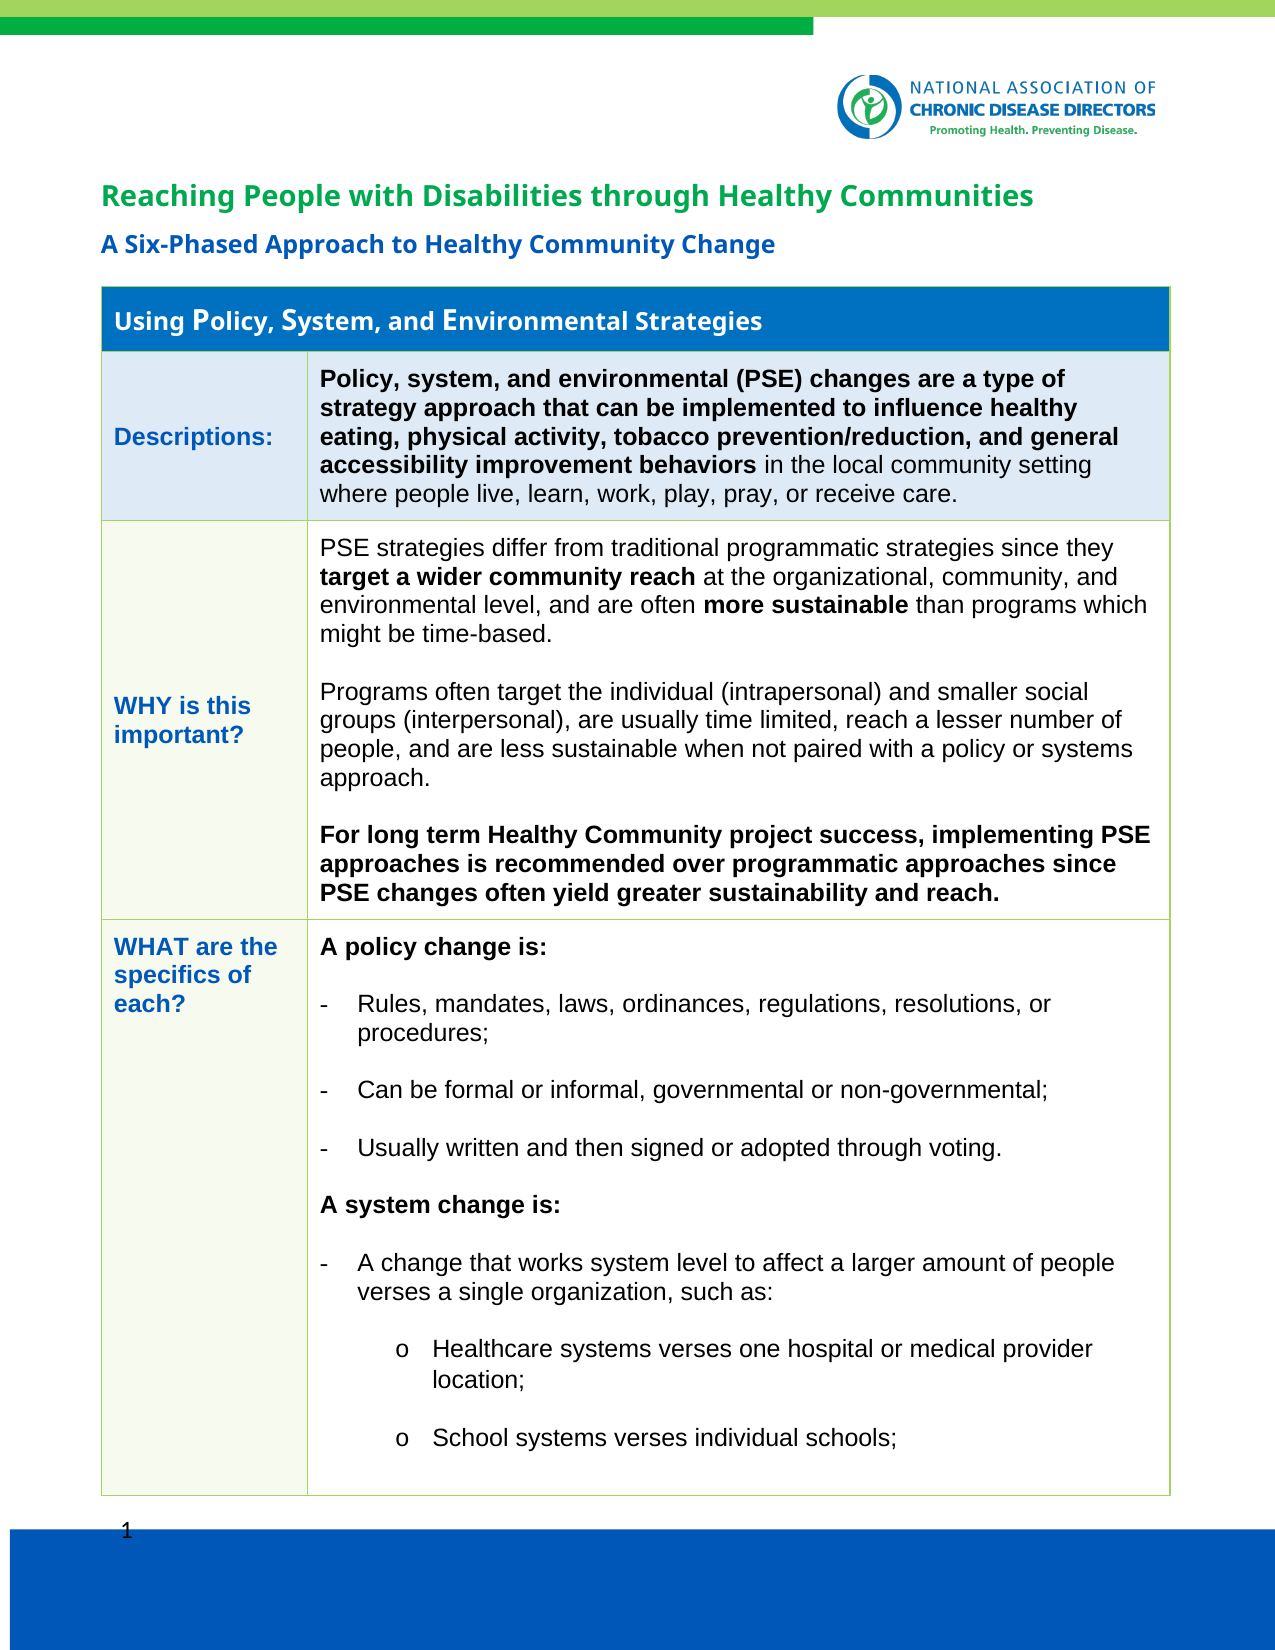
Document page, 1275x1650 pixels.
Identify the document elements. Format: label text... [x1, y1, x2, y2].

table_cell PSE strategies differ from traditional programmatic strategies since they target a wider community reach at the organizational, community, and environmental level, and are often more sustainable than programs which might be time-based. Programs often target the individual (intrapersonal) and smaller social groups (interpersonal), are usually time limited, reach a lesser number of people, and are less sustainable when not paired with a policy or systems approach. For long term Healthy Community project success, implementing PSE approaches is recommended over programmatic approaches since PSE changes often yield greater sustainability and reach. [308, 521, 1169, 918]
subtitle A Six-Phased Approach to Healthy Community Change [101, 227, 1155, 261]
table_header Using Policy, System, and Environmental Strategies [102, 287, 1169, 351]
table_cell Descriptions: [102, 352, 307, 520]
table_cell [102, 920, 307, 1494]
picture [0, 0, 1275, 35]
table_cell Policy, system, and environmental (PSE) changes are a type of strategy approach that can be implemented to influence healthy eating, physical activity, tobacco prevention/reduction, and general accessibility improvement behaviors in the local community setting where people live, learn, work, play, pray, or receive care. [308, 352, 1169, 520]
subtitle Reaching People with Disabilities through Healthy Communities [101, 175, 1155, 215]
table_cell WHY is this important? [102, 521, 307, 918]
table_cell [308, 920, 1169, 1494]
